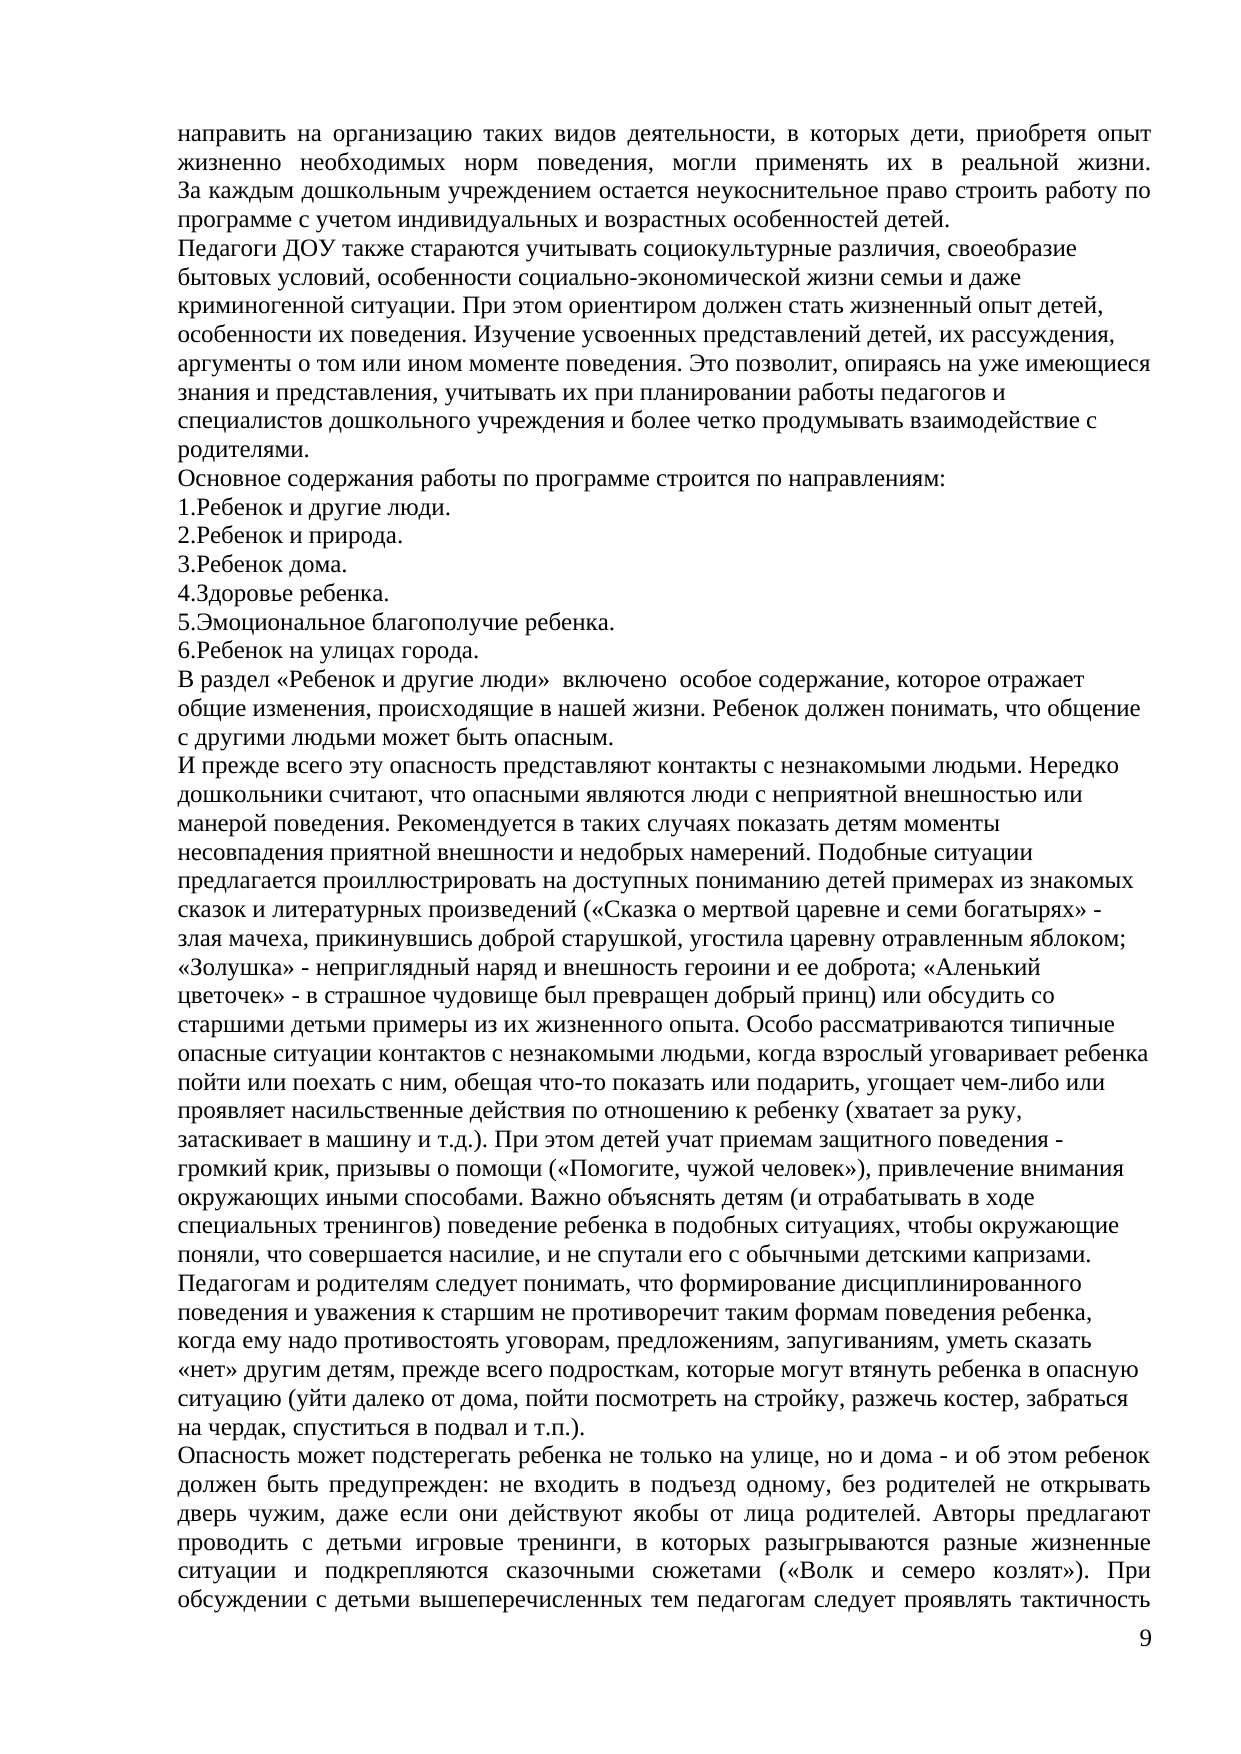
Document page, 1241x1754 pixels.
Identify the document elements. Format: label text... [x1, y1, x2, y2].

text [177, 1441, 1152, 1613]
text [177, 118, 1152, 233]
text Педагоги ДОУ также стараются учитывать социокультурные различия, своеобразие бытовых условий, особенности социально-экономической жизни семьи и даже криминогенной ситуации. При этом ориентиром должен стать жизненный опыт детей, особенности их поведения. Изучение усвоенных представлений детей, их рассуждения, аргументы о том или ином моменте поведения. Это позволит, опираясь на уже имеющиеся знания и представления, учитывать их при планировании работы педагогов и специалистов дошкольного учреждения и более четко продумывать взаимодействие с родителями. Основное содержания работы по программе строится по направлениям: 1.Ребенок и другие люди. 2.Ребенок и природа. 3.Ребенок дома. 4.Здоровье ребенка. 5.Эмоциональное благополучие ребенка. 6.Ребенок на улицах города. В раздел «Ребенок и другие люди» включено особое содержание, которое отражает общие изменения, происходящие в нашей жизни. Ребенок должен понимать, что общение с другими людьми может быть опасным. И прежде всего эту опасность представляют контакты с незнакомыми людьми. Нередко дошкольники считают, что опасными являются люди с неприятной внешностью или манерой поведения. Рекомендуется в таких случаях показать детям моменты несовпадения приятной внешности и недобрых намерений. Подобные ситуации предлагается проиллюстрировать на доступных пониманию детей примерах из знакомых сказок и литературных произведений («Сказка о мертвой царевне и семи богатырях» - злая мачеха, прикинувшись доброй старушкой, угостила царевну отравленным яблоком; «Золушка» - неприглядный наряд и внешность героини и ее доброта; «Аленький цветочек» - в страшное чудовище был превращен добрый принц) или обсудить со старшими детьми примеры из их жизненного опыта. Особо рассматриваются типичные опасные ситуации контактов с незнакомыми людьми, когда взрослый уговаривает ребенка пойти или поехать с ним, обещая что-то показать или подарить, угощает чем-либо или проявляет насильственные действия по отношению к ребенку (хватает за руку, затаскивает в машину и т.д.). При этом детей учат приемам защитного поведения - громкий крик, призывы о помощи («Помогите, чужой человек»), привлечение внимания окружающих иными способами. Важно объяснять детям (и отрабатывать в ходе специальных тренингов) поведение ребенка в подобных ситуациях, чтобы окружающие поняли, что совершается насилие, и не спутали его с обычными детскими капризами. Педагогам и родителям следует понимать, что формирование дисциплинированного поведения и уважения к старшим не противоречит таким формам поведения ребенка, когда ему надо противостоять уговорам, предложениям, запугиваниям, уметь сказать «нет» другим детям, прежде всего подросткам, которые могут втянуть ребенка в опасную ситуацию (уйти далеко от дома, пойти посмотреть на стройку, разжечь костер, забраться на чердак, спуститься в подвал и т.п.). [177, 233, 1152, 1441]
